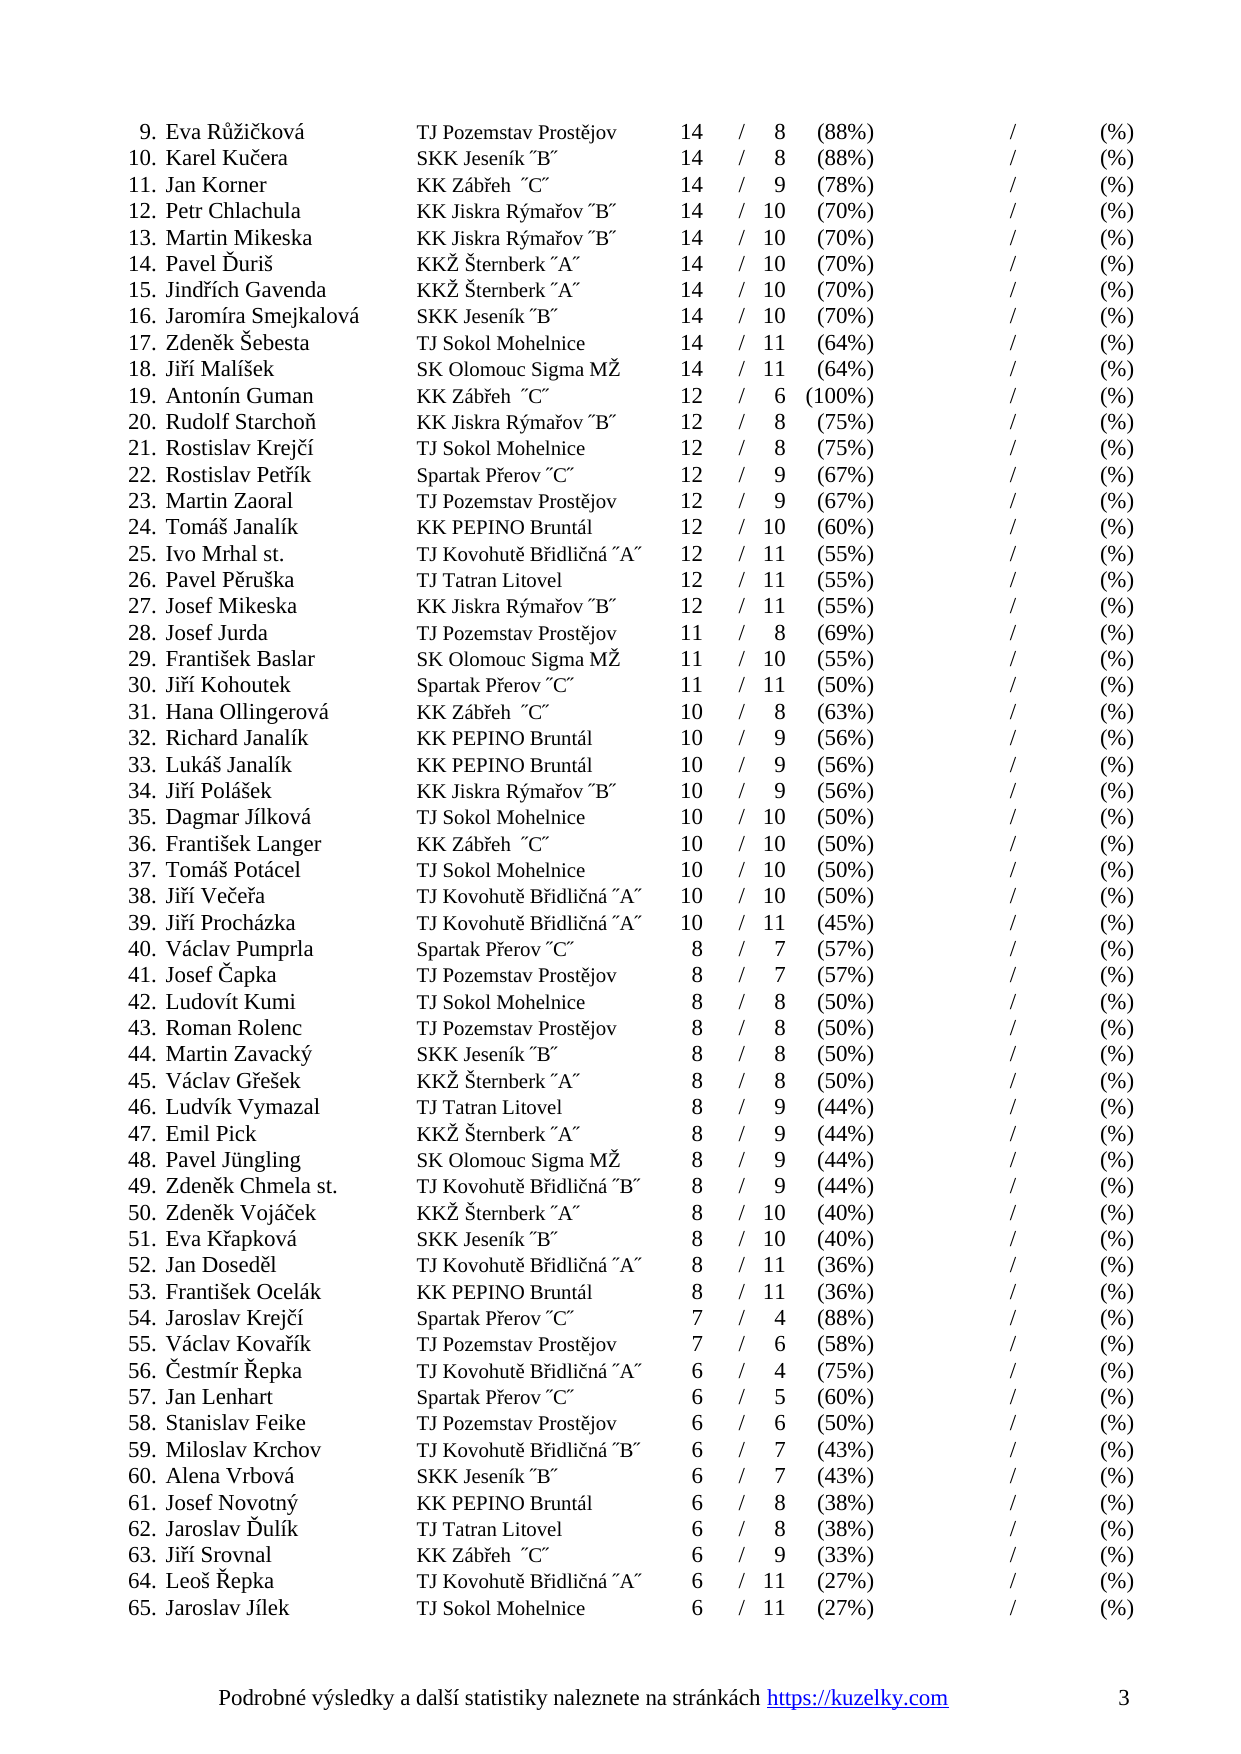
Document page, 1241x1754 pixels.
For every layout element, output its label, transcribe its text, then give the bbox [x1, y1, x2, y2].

text 49. Zdeněk Chmela st. TJ Kovohutě Břidličná ˝B˝ 8 / 9 (44%) / (%) [106, 1172, 1134, 1199]
text 15. Jindřích Gavenda KKŽ Šternberk ˝A˝ 14 / 10 (70%) / (%) [106, 276, 1134, 303]
text 60. Alena Vrbová SKK Jeseník ˝B˝ 6 / 7 (43%) / (%) [106, 1462, 1134, 1488]
text 61. Josef Novotný KK PEPINO Bruntál 6 / 8 (38%) / (%) [106, 1488, 1134, 1515]
text 53. František Ocelák KK PEPINO Bruntál 8 / 11 (36%) / (%) [106, 1278, 1134, 1304]
text 20. Rudolf Starchoň KK Jiskra Rýmařov ˝B˝ 12 / 8 (75%) / (%) [106, 408, 1134, 434]
text 59. Miloslav Krchov TJ Kovohutě Břidličná ˝B˝ 6 / 7 (43%) / (%) [106, 1436, 1134, 1462]
text 25. Ivo Mrhal st. TJ Kovohutě Břidličná ˝A˝ 12 / 11 (55%) / (%) [106, 540, 1134, 566]
text 55. Václav Kovařík TJ Pozemstav Prostějov 7 / 6 (58%) / (%) [106, 1330, 1134, 1357]
text 31. Hana Ollingerová KK Zábřeh ˝C˝ 10 / 8 (63%) / (%) [106, 698, 1134, 724]
text 29. František Baslar SK Olomouc Sigma MŽ 11 / 10 (55%) / (%) [106, 645, 1134, 672]
text 64. Leoš Řepka TJ Kovohutě Břidličná ˝A˝ 6 / 11 (27%) / (%) [106, 1568, 1134, 1594]
text 44. Martin Zavacký SKK Jeseník ˝B˝ 8 / 8 (50%) / (%) [106, 1041, 1134, 1067]
text 17. Zdeněk Šebesta TJ Sokol Mohelnice 14 / 11 (64%) / (%) [106, 329, 1134, 355]
text 21. Rostislav Krejčí TJ Sokol Mohelnice 12 / 8 (75%) / (%) [106, 434, 1134, 461]
text 19. Antonín Guman KK Zábřeh ˝C˝ 12 / 6 (100%) / (%) [106, 382, 1134, 408]
text 42. Ludovít Kumi TJ Sokol Mohelnice 8 / 8 (50%) / (%) [106, 988, 1134, 1014]
text 26. Pavel Pěruška TJ Tatran Litovel 12 / 11 (55%) / (%) [106, 566, 1134, 592]
text 39. Jiří Procházka TJ Kovohutě Břidličná ˝A˝ 10 / 11 (45%) / (%) [106, 909, 1134, 935]
text 51. Eva Křapková SKK Jeseník ˝B˝ 8 / 10 (40%) / (%) [106, 1225, 1134, 1251]
text 37. Tomáš Potácel TJ Sokol Mohelnice 10 / 10 (50%) / (%) [106, 856, 1134, 882]
text 50. Zdeněk Vojáček KKŽ Šternberk ˝A˝ 8 / 10 (40%) / (%) [106, 1199, 1134, 1225]
text 56. Čestmír Řepka TJ Kovohutě Břidličná ˝A˝ 6 / 4 (75%) / (%) [106, 1357, 1134, 1383]
text 54. Jaroslav Krejčí Spartak Přerov ˝C˝ 7 / 4 (88%) / (%) [106, 1304, 1134, 1330]
text 14. Pavel Ďuriš KKŽ Šternberk ˝A˝ 14 / 10 (70%) / (%) [106, 250, 1134, 276]
text 30. Jiří Kohoutek Spartak Přerov ˝C˝ 11 / 11 (50%) / (%) [106, 672, 1134, 698]
text 12. Petr Chlachula KK Jiskra Rýmařov ˝B˝ 14 / 10 (70%) / (%) [106, 197, 1134, 223]
text 65. Jaroslav Jílek TJ Sokol Mohelnice 6 / 11 (27%) / (%) [106, 1594, 1134, 1620]
text 38. Jiří Večeřa TJ Kovohutě Břidličná ˝A˝ 10 / 10 (50%) / (%) [106, 882, 1134, 909]
text 18. Jiří Malíšek SK Olomouc Sigma MŽ 14 / 11 (64%) / (%) [106, 355, 1134, 382]
text 35. Dagmar Jílková TJ Sokol Mohelnice 10 / 10 (50%) / (%) [106, 803, 1134, 830]
text 43. Roman Rolenc TJ Pozemstav Prostějov 8 / 8 (50%) / (%) [106, 1014, 1134, 1041]
text 40. Václav Pumprla Spartak Přerov ˝C˝ 8 / 7 (57%) / (%) [106, 935, 1134, 961]
text 63. Jiří Srovnal KK Zábřeh ˝C˝ 6 / 9 (33%) / (%) [106, 1541, 1134, 1568]
text 34. Jiří Polášek KK Jiskra Rýmařov ˝B˝ 10 / 9 (56%) / (%) [106, 777, 1134, 803]
text 13. Martin Mikeska KK Jiskra Rýmařov ˝B˝ 14 / 10 (70%) / (%) [106, 223, 1134, 250]
text 36. František Langer KK Zábřeh ˝C˝ 10 / 10 (50%) / (%) [106, 830, 1134, 856]
text 23. Martin Zaoral TJ Pozemstav Prostějov 12 / 9 (67%) / (%) [106, 487, 1134, 513]
text 48. Pavel Jüngling SK Olomouc Sigma MŽ 8 / 9 (44%) / (%) [106, 1146, 1134, 1172]
text 22. Rostislav Petřík Spartak Přerov ˝C˝ 12 / 9 (67%) / (%) [106, 461, 1134, 487]
text 32. Richard Janalík KK PEPINO Bruntál 10 / 9 (56%) / (%) [106, 724, 1134, 751]
text 33. Lukáš Janalík KK PEPINO Bruntál 10 / 9 (56%) / (%) [106, 751, 1134, 777]
text 24. Tomáš Janalík KK PEPINO Bruntál 12 / 10 (60%) / (%) [106, 513, 1134, 540]
text 57. Jan Lenhart Spartak Přerov ˝C˝ 6 / 5 (60%) / (%) [106, 1383, 1134, 1409]
text 28. Josef Jurda TJ Pozemstav Prostějov 11 / 8 (69%) / (%) [106, 619, 1134, 645]
text 46. Ludvík Vymazal TJ Tatran Litovel 8 / 9 (44%) / (%) [106, 1093, 1134, 1119]
text 62. Jaroslav Ďulík TJ Tatran Litovel 6 / 8 (38%) / (%) [106, 1515, 1134, 1541]
text 58. Stanislav Feike TJ Pozemstav Prostějov 6 / 6 (50%) / (%) [106, 1409, 1134, 1436]
text 41. Josef Čapka TJ Pozemstav Prostějov 8 / 7 (57%) / (%) [106, 961, 1134, 988]
text 10. Karel Kučera SKK Jeseník ˝B˝ 14 / 8 (88%) / (%) [106, 144, 1134, 171]
text 45. Václav Gřešek KKŽ Šternberk ˝A˝ 8 / 8 (50%) / (%) [106, 1067, 1134, 1093]
text 9. Eva Růžičková TJ Pozemstav Prostějov 14 / 8 (88%) / (%) [106, 118, 1134, 144]
text 11. Jan Korner KK Zábřeh ˝C˝ 14 / 9 (78%) / (%) [106, 171, 1134, 197]
text 27. Josef Mikeska KK Jiskra Rýmařov ˝B˝ 12 / 11 (55%) / (%) [106, 592, 1134, 619]
text 47. Emil Pick KKŽ Šternberk ˝A˝ 8 / 9 (44%) / (%) [106, 1119, 1134, 1146]
text 52. Jan Doseděl TJ Kovohutě Břidličná ˝A˝ 8 / 11 (36%) / (%) [106, 1251, 1134, 1278]
text 16. Jaromíra Smejkalová SKK Jeseník ˝B˝ 14 / 10 (70%) / (%) [106, 303, 1134, 329]
